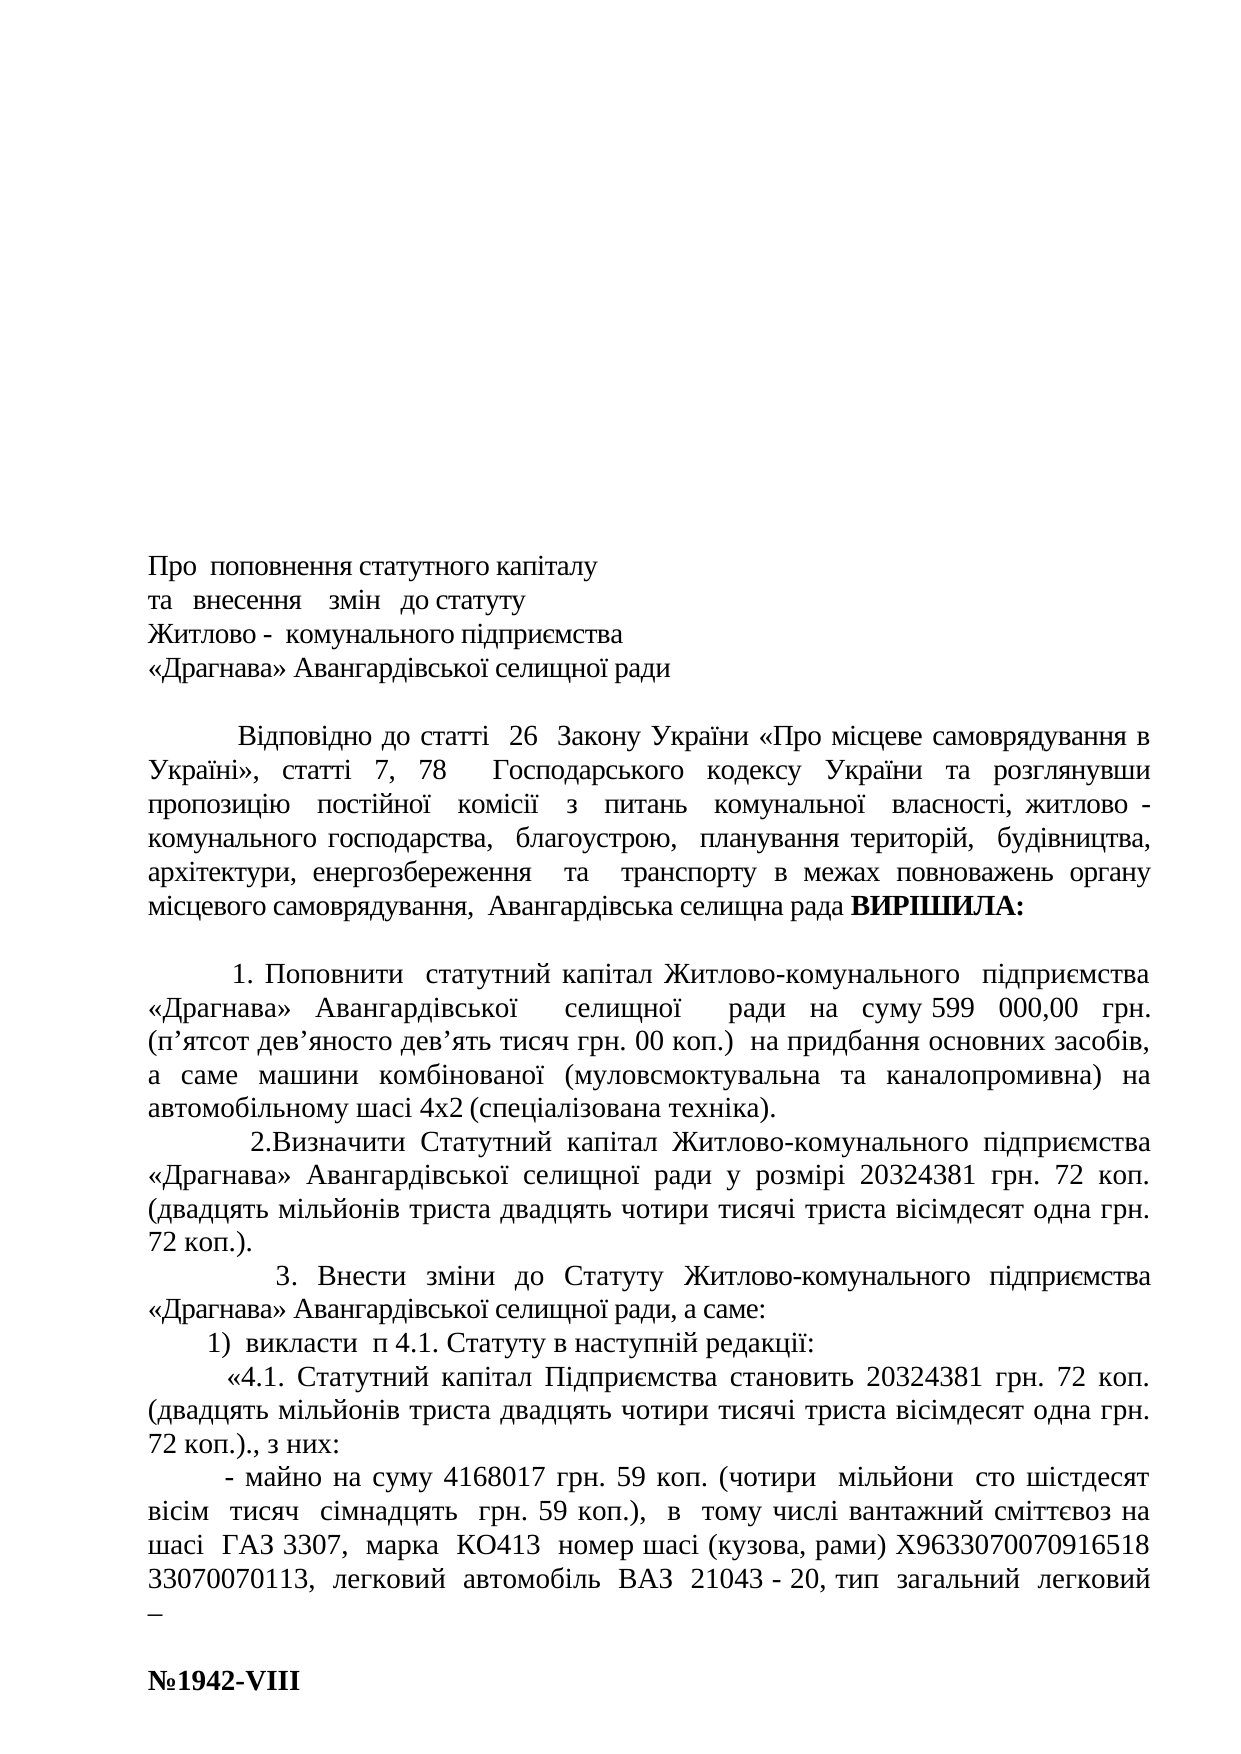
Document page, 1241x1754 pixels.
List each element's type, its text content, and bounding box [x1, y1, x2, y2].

text Житлово - комунального підприємства [148, 617, 1152, 651]
text №1942-VIІI [148, 1663, 1152, 1697]
text 2.Визначити Статутний капітал Житлово-комунального підприємства «Драгнава» Авангардівської селищної ради у розмірі 20324381 грн. 72 коп. (двадцять мільйонів триста двадцять чотири тисячі триста вісімдесят одна грн. 72 коп.). [148, 1124, 1152, 1258]
text Відповідно до статті 26 Закону України «Про місцеве самоврядування в Україні», статті 7, 78 Господарського кодексу України та розглянувши пропозицію постійної комісії з питань комунальної власності, житлово - комунального господарства, благоустрою, планування територій, будівництва, архітектури, енергозбереження та транспорту в межах повноважень органу місцевого самоврядування, Авангардівська селищна рада ВИРІШИЛА: [148, 718, 1152, 922]
text «4.1. Статутний капітал Підприємства становить 20324381 грн. 72 коп. (двадцять мільйонів триста двадцять чотири тисячі триста вісімдесят одна грн. 72 коп.)., з них: [148, 1359, 1152, 1459]
text 1) викласти п 4.1. Статуту в наступній редакції: [148, 1325, 1152, 1359]
text та внесення змін до статуту [148, 583, 1152, 617]
text 3. Внести зміни до Статуту Житлово-комунального підприємства «Драгнава» Авангардівської селищної ради, а саме: [148, 1258, 1152, 1325]
text «Драгнава» Авангардівської селищної ради [148, 651, 1152, 684]
text 1. Поповнити статутний капітал Житлово-комунального підприємства «Драгнава» Авангардівської селищної ради на суму 599 000,00 грн. (п’ятсот дев’яносто дев’ять тисяч грн. 00 коп.) на придбання основних засобів, а саме машини комбінованої (муловсмоктувальна та каналопромивна) на автомобільному шасі 4х2 (спеціалізована техніка). [148, 956, 1152, 1124]
text Про поповнення статутного капіталу [148, 549, 1152, 583]
text - майно на суму 4168017 грн. 59 коп. (чотири мільйони сто шістдесят вісім тисяч сімнадцять грн. 59 коп.), в тому числі вантажний сміттєвоз на шасі ГАЗ 3307, марка КО413 номер шасі (кузова, рами) Х9633070070916518 33070070113, легковий автомобіль ВАЗ 21043 - 20, тип загальний легковий – [148, 1459, 1152, 1629]
